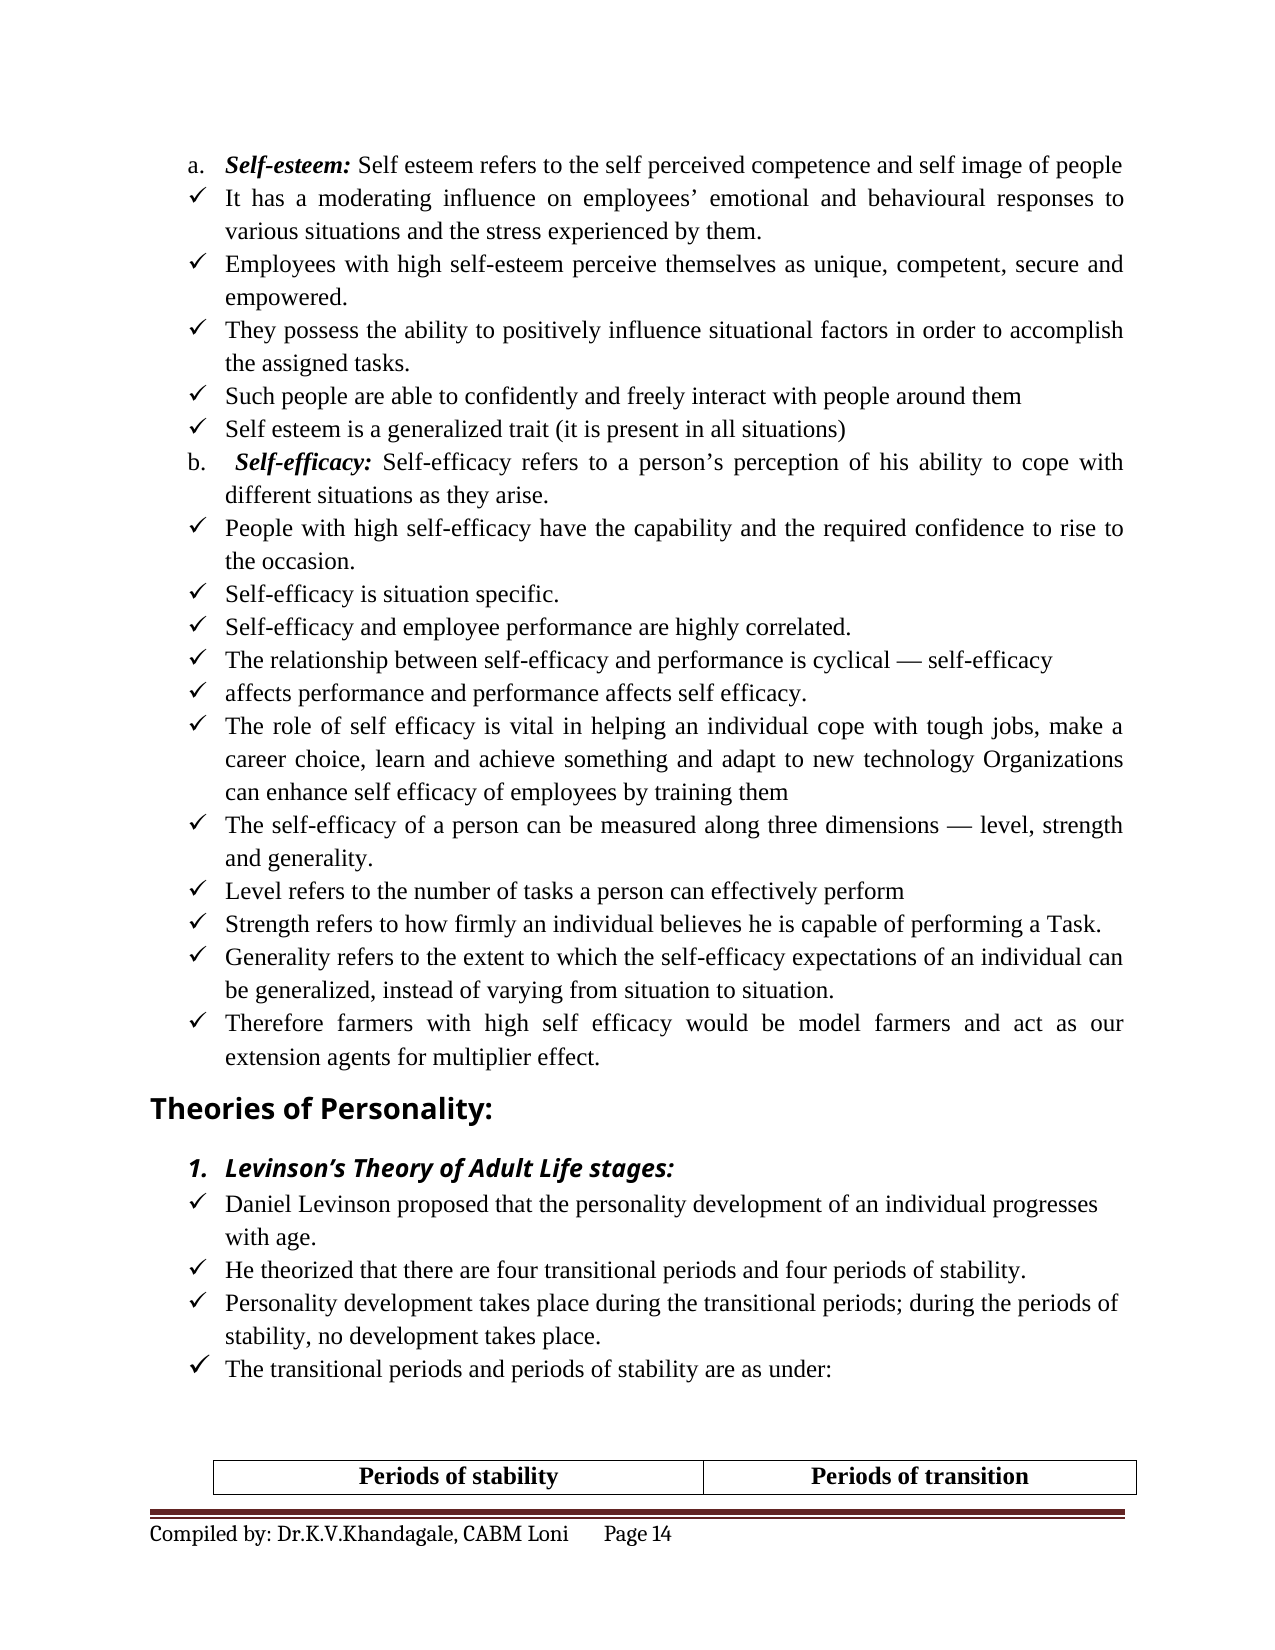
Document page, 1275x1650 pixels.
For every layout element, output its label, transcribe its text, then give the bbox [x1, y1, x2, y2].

list Generality refers to the extent to which the self-efficacy expectations of an individual can be generalized, instead of varying from situation to situation. [187, 942, 1125, 1004]
list Self-efficacy and employee performance are highly correlated. [187, 612, 1125, 641]
list affects performance and performance affects self efficacy. [187, 678, 1125, 707]
list Self-efficacy: Self-efficacy refers to a person’s perception of his ability to cope with different situations as they arise. [187, 447, 1125, 509]
list The self-efficacy of a person can be measured along three dimensions — level, strength and generality. [187, 810, 1125, 872]
list Daniel Levinson proposed that the personality development of an individual progresses with age. [187, 1189, 1125, 1251]
text Theories of Personality: [150, 1088, 1125, 1128]
list Self-efficacy is situation specific. [187, 579, 1125, 608]
list Therefore farmers with high self efficacy would be model farmers and act as our extension agents for multiplier effect. [187, 1008, 1125, 1070]
list People with high self-efficacy have the capability and the required confidence to rise to the occasion. [187, 513, 1125, 575]
list They possess the ability to positively influence situational factors in order to accomplish the assigned tasks. [187, 315, 1125, 377]
list Such people are able to confidently and freely interact with people around them [187, 381, 1125, 410]
list Employees with high self-esteem perceive themselves as unique, competent, secure and empowered. [187, 249, 1125, 311]
list Levinson’s Theory of Adult Life stages: [187, 1150, 1125, 1184]
list Level refers to the number of tasks a person can effectively perform [187, 876, 1125, 905]
list The role of self efficacy is vital in helping an individual cope with tough jobs, make a career choice, learn and achieve something and adapt to new technology Organizations can enhance self efficacy of employees by training them [187, 711, 1125, 806]
list The transitional periods and periods of stability are as under: [187, 1354, 1125, 1384]
list Self-esteem: Self esteem refers to the self perceived competence and self image of people [187, 150, 1125, 179]
list He theorized that there are four transitional periods and four periods of stability. [187, 1255, 1125, 1284]
list Self esteem is a generalized trait (it is present in all situations) [187, 414, 1125, 443]
list The relationship between self-efficacy and performance is cyclical — self-efficacy [187, 645, 1125, 674]
list It has a moderating influence on employees’ emotional and behavioural responses to various situations and the stress experienced by them. [187, 183, 1125, 245]
list Personality development takes place during the transitional periods; during the periods of stability, no development takes place. [187, 1288, 1125, 1350]
table_header Periods of transition [704, 1461, 1136, 1494]
list Strength refers to how firmly an individual believes he is capable of performing a Task. [187, 909, 1125, 938]
table_header Periods of stability [214, 1461, 703, 1494]
